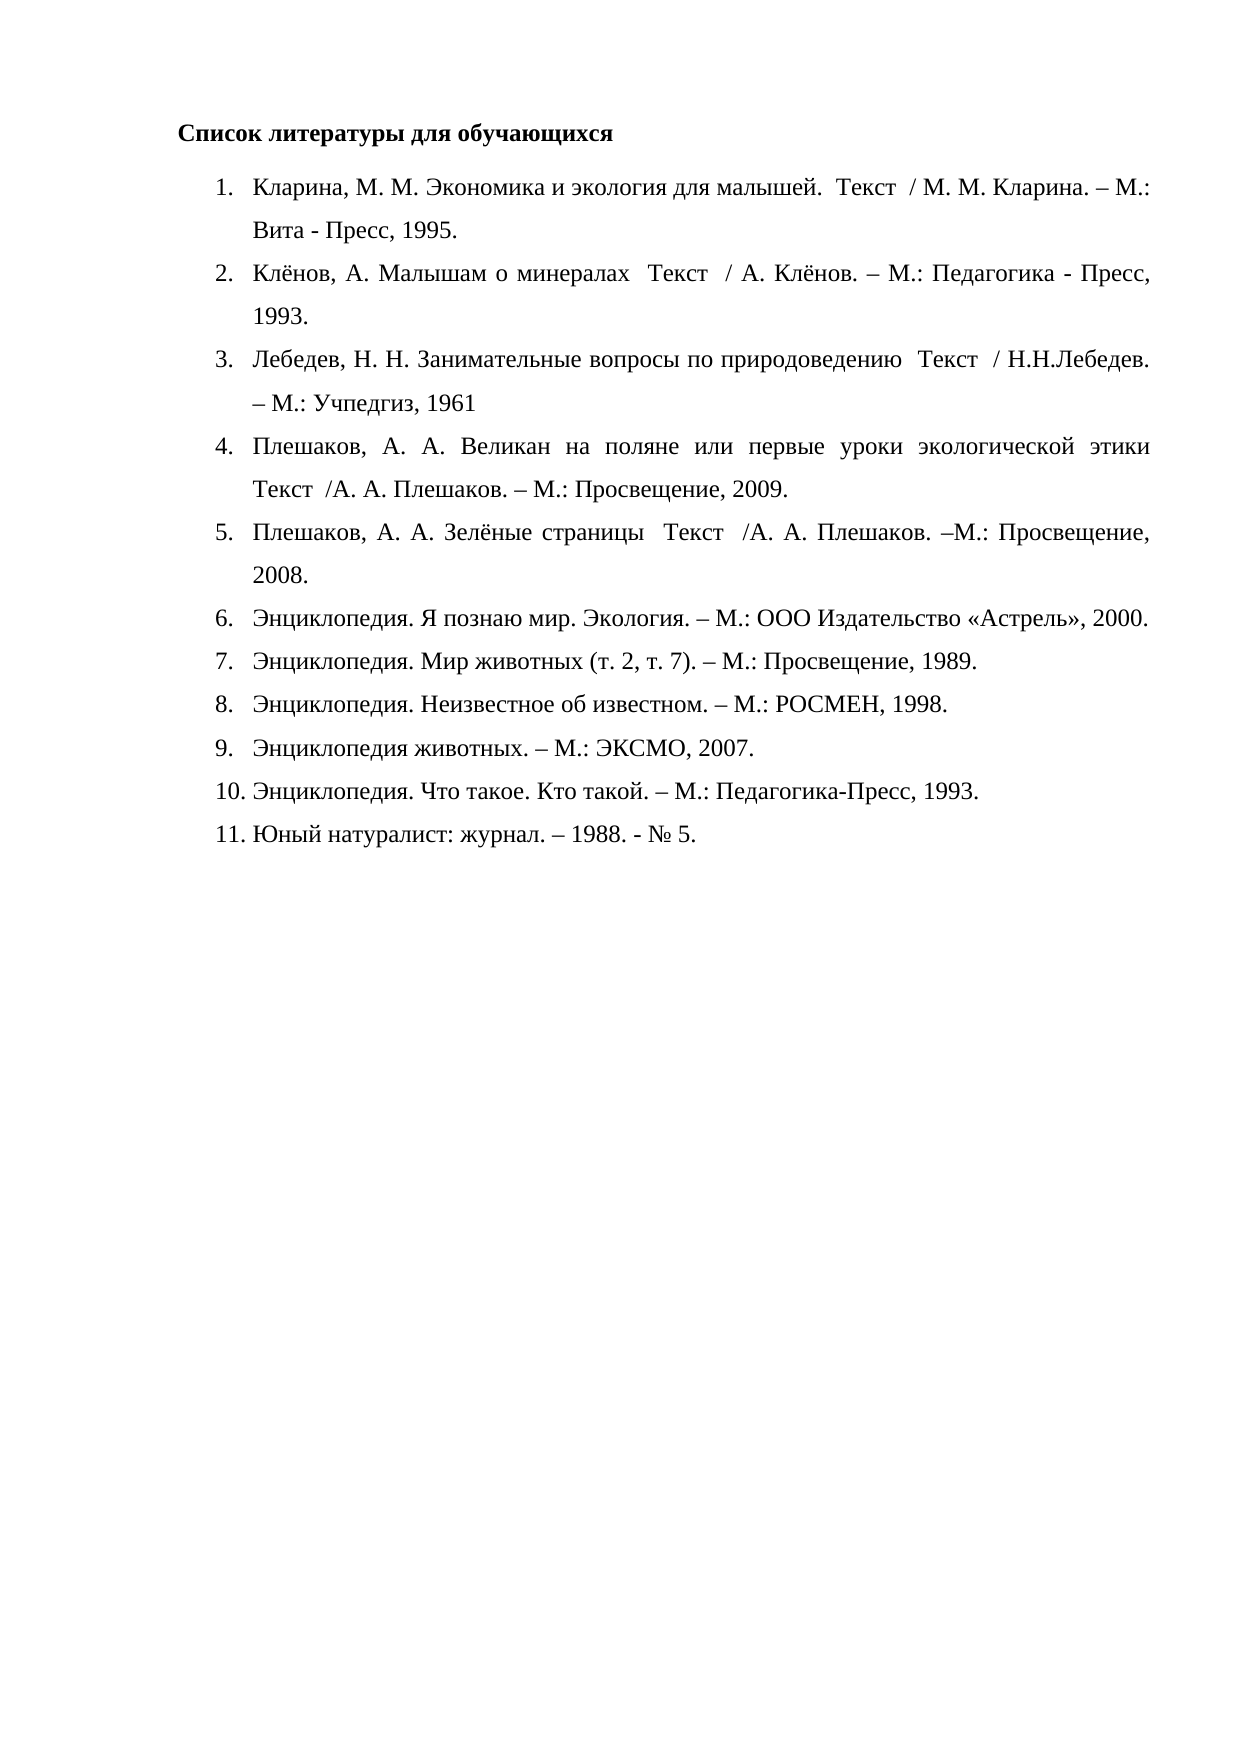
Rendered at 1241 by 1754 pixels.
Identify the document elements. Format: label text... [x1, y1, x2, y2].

list Юный натуралист: журнал. – 1988. - № 5. [215, 819, 1152, 848]
list Плешаков, А. А. Зелёные страницы Текст /А. А. Плешаков. –М.: Просвещение, 2008. [215, 517, 1152, 589]
list Энциклопедия. Мир животных (т. 2, т. 7). – М.: Просвещение, 1989. [215, 646, 1152, 675]
text Список литературы для обучающихся [177, 118, 1152, 147]
list Энциклопедия. Я познаю мир. Экология. – М.: ООО Издательство «Астрель», 2000. [215, 603, 1152, 632]
list Плешаков, А. А. Великан на поляне или первые уроки экологической этики Текст /А. А. Плешаков. – М.: Просвещение, 2009. [215, 431, 1152, 503]
list Лебедев, Н. Н. Занимательные вопросы по природоведению Текст / Н.Н.Лебедев. – М.: Учпедгиз, 1961 [215, 344, 1152, 416]
list Энциклопедия животных. – М.: ЭКСМО, 2007. [215, 733, 1152, 761]
list Кларина, М. М. Экономика и экология для малышей. Текст / М. М. Кларина. – М.: Вита - Пресс, 1995. [215, 172, 1152, 244]
list Энциклопедия. Что такое. Кто такой. – М.: Педагогика-Пресс, 1993. [215, 776, 1152, 804]
list Клёнов, А. Малышам о минералах Текст / А. Клёнов. – М.: Педагогика - Пресс, 1993. [215, 258, 1152, 330]
list Энциклопедия. Неизвестное об известном. – М.: РОСМЕН, 1998. [215, 689, 1152, 718]
